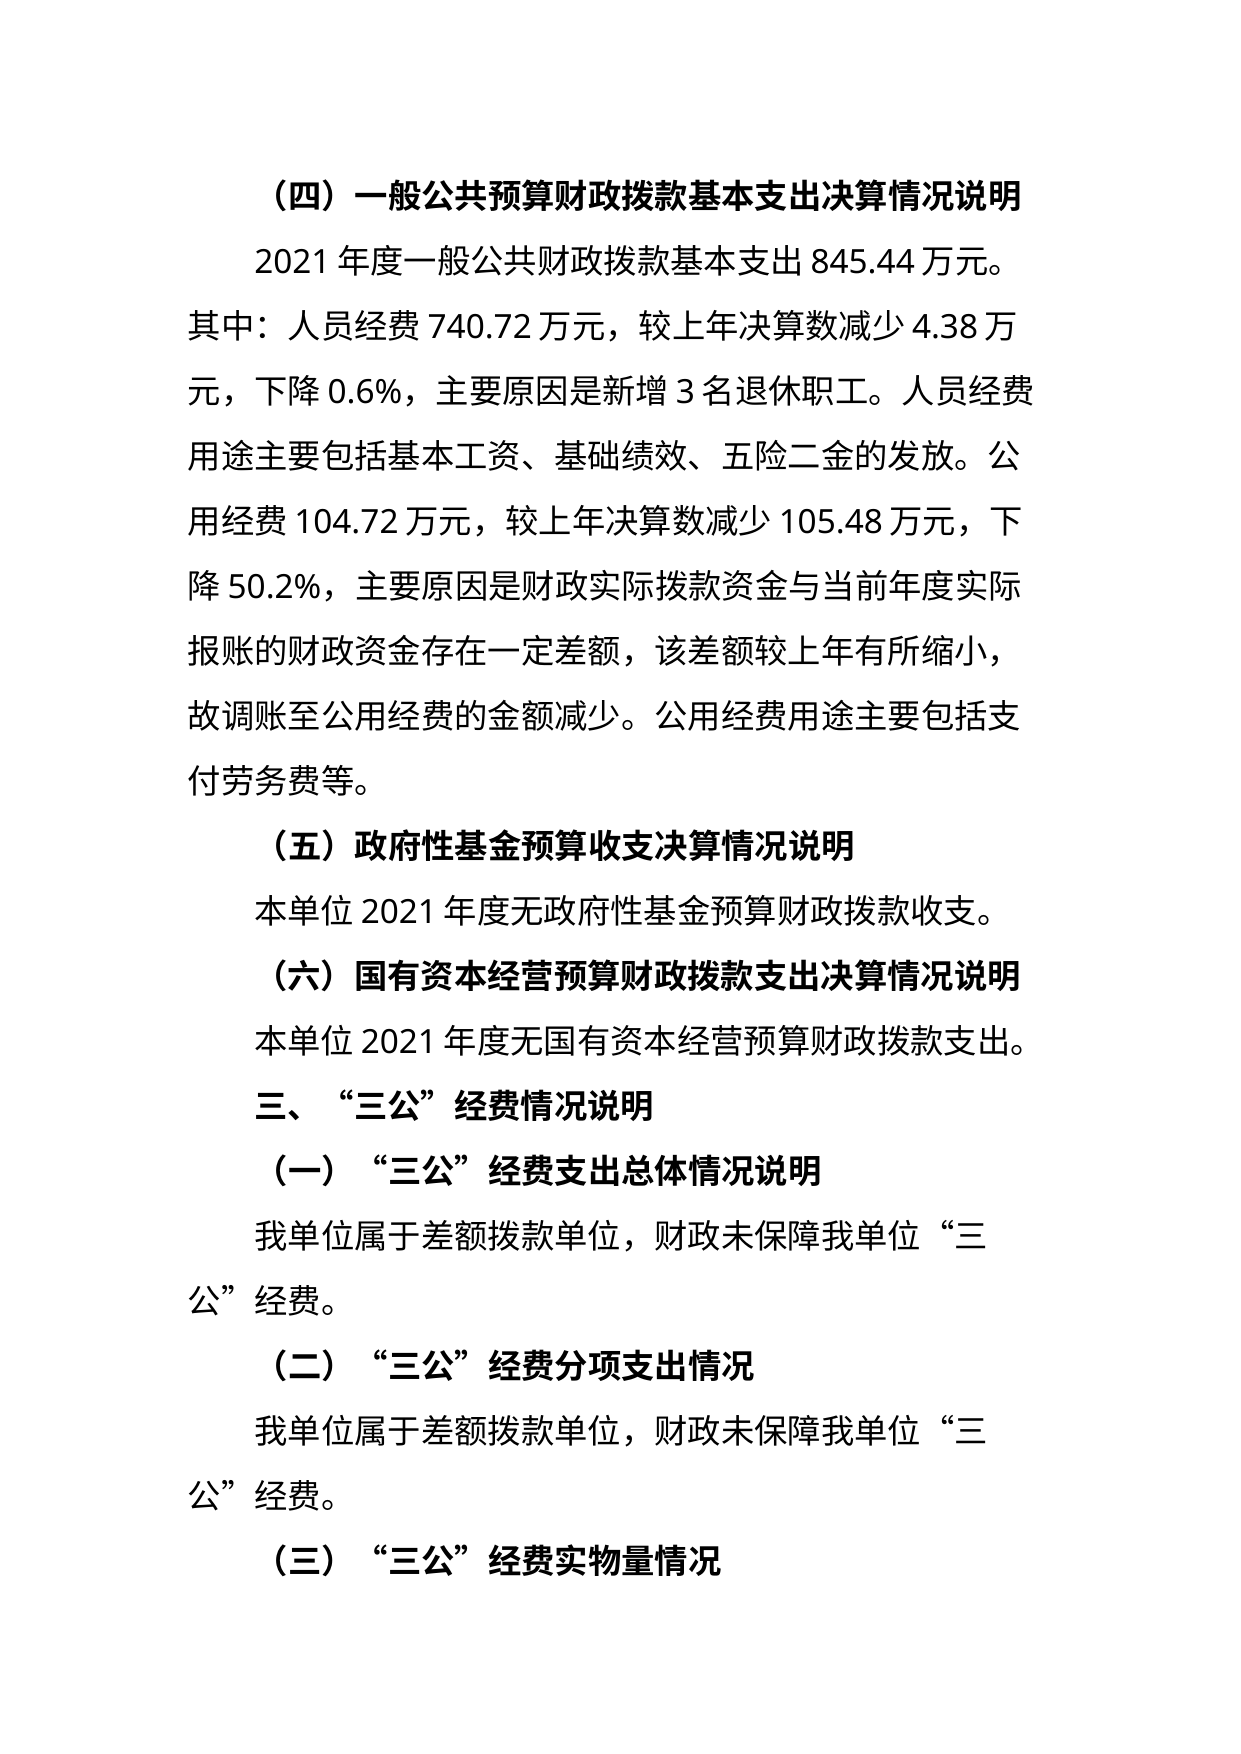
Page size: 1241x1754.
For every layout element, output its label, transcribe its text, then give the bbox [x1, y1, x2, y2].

text 本单位2021年度无国有资本经营预算财政拨款支出。三、“三公”经费情况说明 [254, 1007, 1053, 1137]
text （五）政府性基金预算收支决算情况说明 [187, 812, 1053, 877]
text 我单位属于差额拨款单位，财政未保障我单位“三公”经费。 [187, 1202, 1053, 1332]
text （一）“三公”经费支出总体情况说明 [187, 1137, 1053, 1202]
text （二）“三公”经费分项支出情况 [187, 1332, 1053, 1397]
text （四）一般公共预算财政拨款基本支出决算情况说明 [187, 162, 1053, 227]
text 2021年度一般公共财政拨款基本支出845.44万元。其中：人员经费740.72万元，较上年决算数减少4.38万元，下降0.6%，主要原因是新增3名退休职工。人员经费用途主要包括基本工资、基础绩效、五险二金的发放。公用经费104.72万元，较上年决算数减少105.48万元，下降50.2%，主要原因是财政实际拨款资金与当前年度实际报账的财政资金存在一定差额，该差额较上年有所缩小，故调账至公用经费的金额减少。公用经费用途主要包括支付劳务费等。 [187, 227, 1053, 812]
list 本单位2021年度无政府性基金预算财政拨款收支。（六）国有资本经营预算财政拨款支出决算情况说明 [254, 877, 1053, 1007]
text （三）“三公”经费实物量情况 [187, 1527, 1053, 1592]
text 我单位属于差额拨款单位，财政未保障我单位“三公”经费。 [187, 1397, 1053, 1527]
